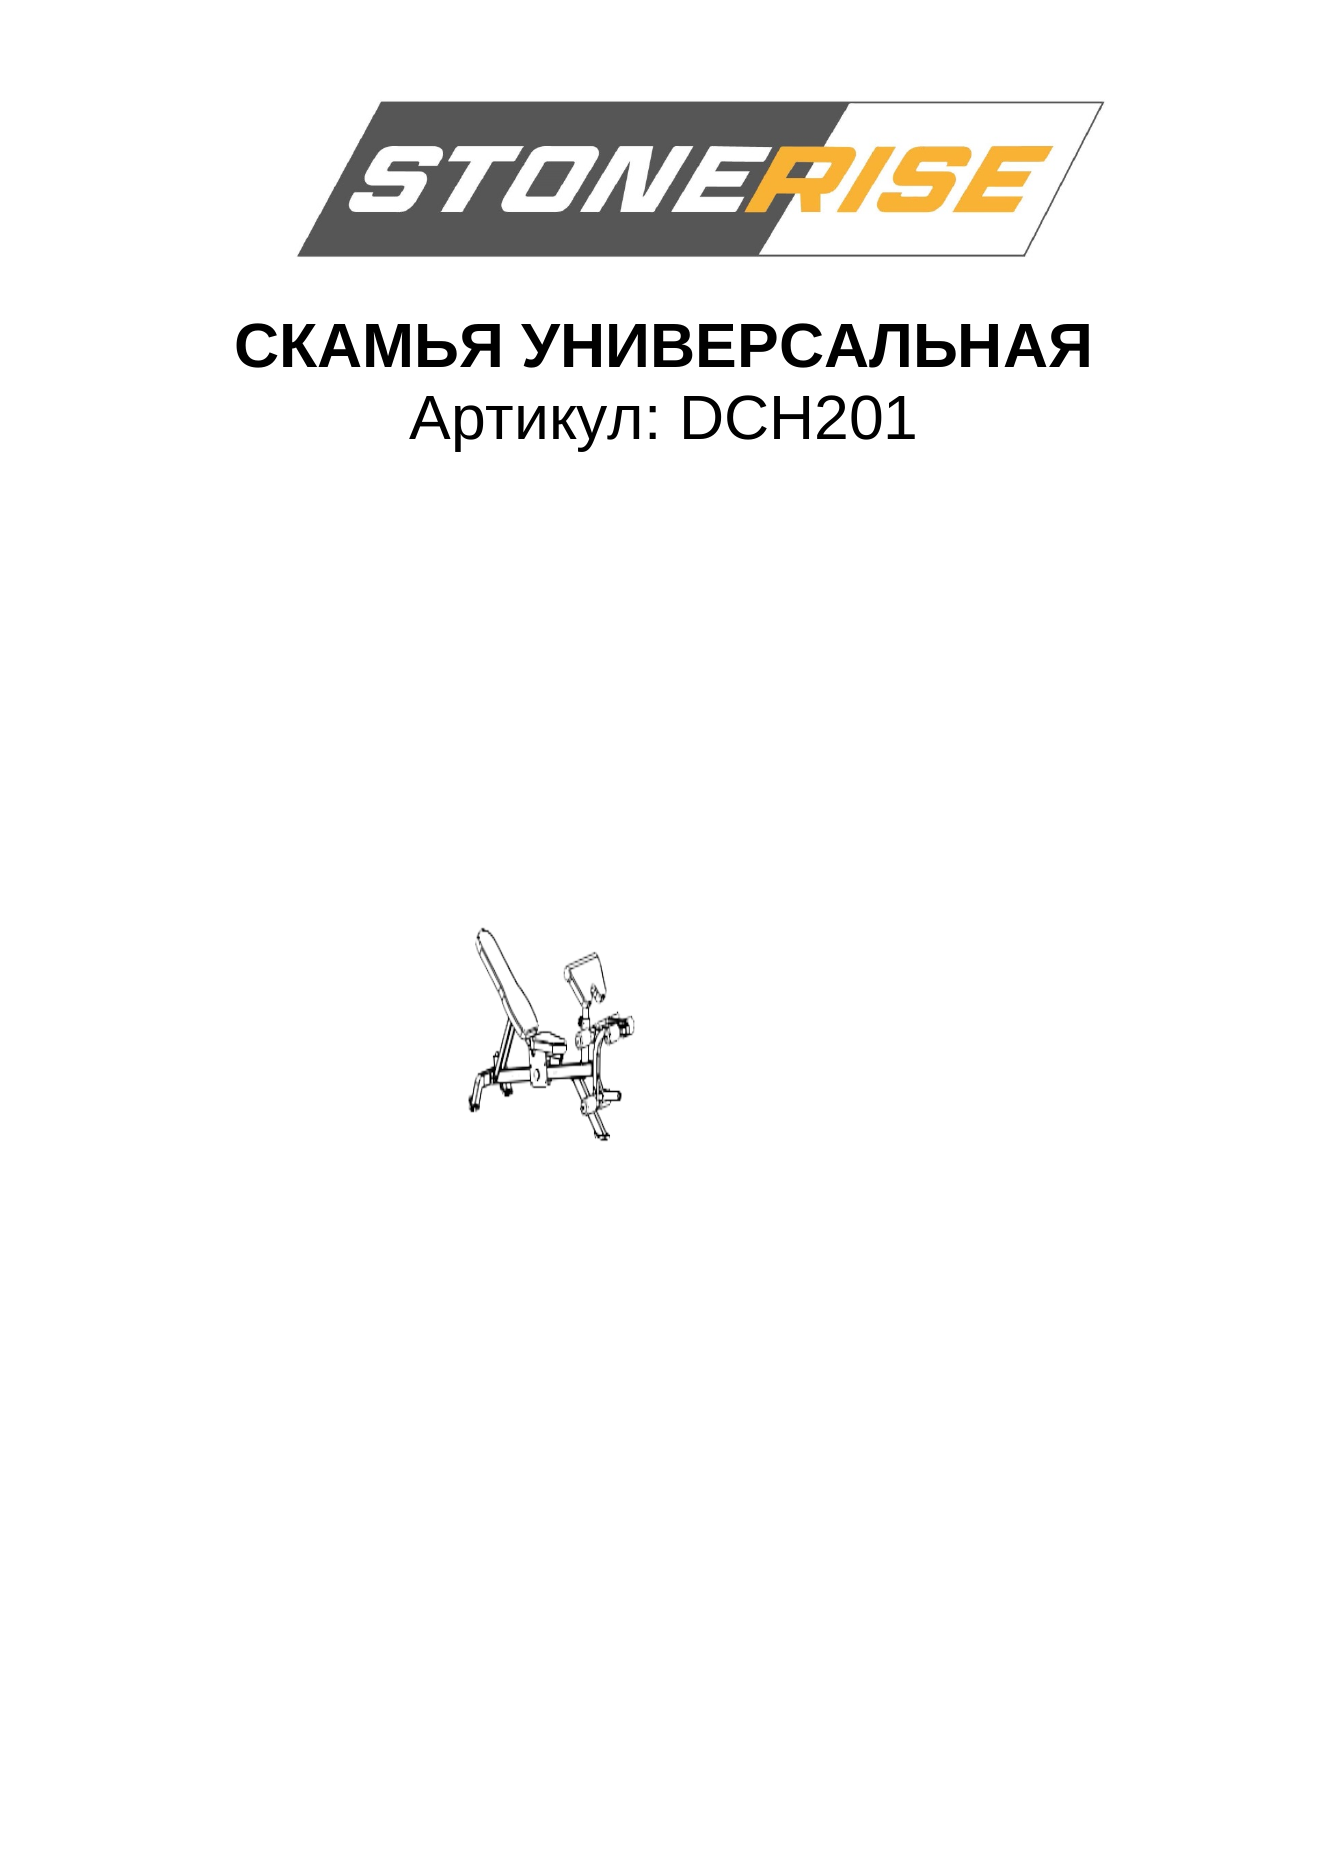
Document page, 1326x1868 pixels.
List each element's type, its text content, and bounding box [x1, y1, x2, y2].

text СКАМЬЯ УНИВЕРСАЛЬНАЯ [97, 309, 1230, 381]
picture [267, 38, 1114, 309]
text Артикул: DCH201 [97, 381, 1230, 453]
